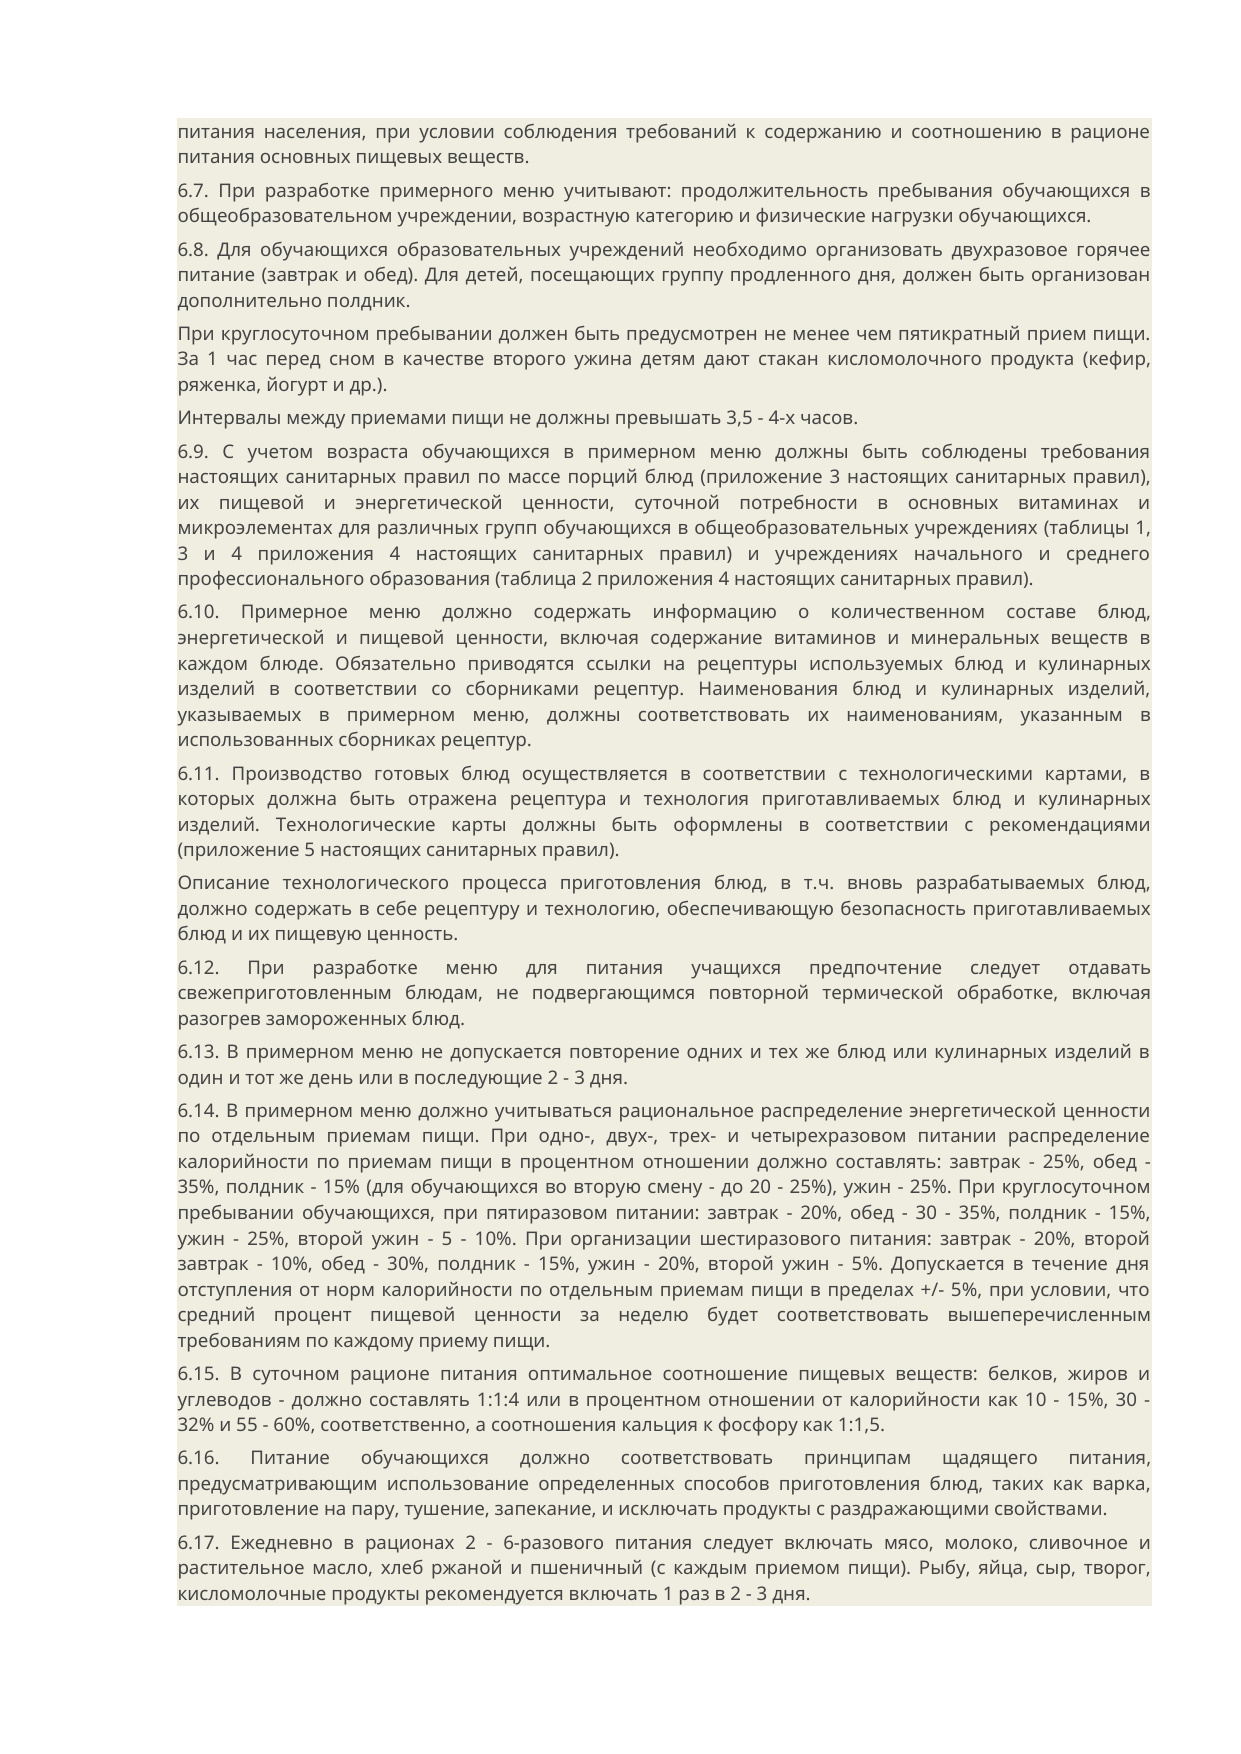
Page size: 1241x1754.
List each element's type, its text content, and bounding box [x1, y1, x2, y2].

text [177, 118, 1152, 169]
text 6.9. С учетом возраста обучающихся в примерном меню должны быть соблюдены требования настоящих санитарных правил по массе порций блюд (приложение 3 настоящих санитарных правил), их пищевой и энергетической ценности, суточной потребности в основных витаминах и микроэлементах для различных групп обучающихся в общеобразовательных учреждениях (таблицы 1, 3 и 4 приложения 4 настоящих санитарных правил) и учреждениях начального и среднего профессионального образования (таблица 2 приложения 4 настоящих санитарных правил). [177, 438, 1152, 591]
text Интервалы между приемами пищи не должны превышать 3,5 - 4-х часов. [177, 404, 1152, 430]
text 6.17. Ежедневно в рационах 2 - 6-разового питания следует включать мясо, молоко, сливочное и растительное масло, хлеб ржаной и пшеничный (с каждым приемом пищи). Рыбу, яйца, сыр, творог, кисломолочные продукты рекомендуется включать 1 раз в 2 - 3 дня. [177, 1529, 1152, 1606]
text 6.8. Для обучающихся образовательных учреждений необходимо организовать двухразовое горячее питание (завтрак и обед). Для детей, посещающих группу продленного дня, должен быть организован дополнительно полдник. [177, 236, 1152, 312]
text При круглосуточном пребывании должен быть предусмотрен не менее чем пятикратный прием пищи. За 1 час перед сном в качестве второго ужина детям дают стакан кисломолочного продукта (кефир, ряженка, йогурт и др.). [177, 320, 1152, 397]
text 6.11. Производство готовых блюд осуществляется в соответствии с технологическими картами, в которых должна быть отражена рецептура и технология приготавливаемых блюд и кулинарных изделий. Технологические карты должны быть оформлены в соответствии с рекомендациями (приложение 5 настоящих санитарных правил). [177, 760, 1152, 862]
text 6.10. Примерное меню должно содержать информацию о количественном составе блюд, энергетической и пищевой ценности, включая содержание витаминов и минеральных веществ в каждом блюде. Обязательно приводятся ссылки на рецептуры используемых блюд и кулинарных изделий в соответствии со сборниками рецептур. Наименования блюд и кулинарных изделий, указываемых в примерном меню, должны соответствовать их наименованиям, указанным в использованных сборниках рецептур. [177, 599, 1152, 752]
text 6.15. В суточном рационе питания оптимальное соотношение пищевых веществ: белков, жиров и углеводов - должно составлять 1:1:4 или в процентном отношении от калорийности как 10 - 15%, 30 - 32% и 55 - 60%, соответственно, а соотношения кальция к фосфору как 1:1,5. [177, 1360, 1152, 1437]
text 6.12. При разработке меню для питания учащихся предпочтение следует отдавать свежеприготовленным блюдам, не подвергающимся повторной термической обработке, включая разогрев замороженных блюд. [177, 954, 1152, 1031]
text Описание технологического процесса приготовления блюд, в т.ч. вновь разрабатываемых блюд, должно содержать в себе рецептуру и технологию, обеспечивающую безопасность приготавливаемых блюд и их пищевую ценность. [177, 870, 1152, 946]
text 6.7. При разработке примерного меню учитывают: продолжительность пребывания обучающихся в общеобразовательном учреждении, возрастную категорию и физические нагрузки обучающихся. [177, 177, 1152, 228]
text 6.16. Питание обучающихся должно соответствовать принципам щадящего питания, предусматривающим использование определенных способов приготовления блюд, таких как варка, приготовление на пару, тушение, запекание, и исключать продукты с раздражающими свойствами. [177, 1445, 1152, 1521]
text 6.14. В примерном меню должно учитываться рациональное распределение энергетической ценности по отдельным приемам пищи. При одно-, двух-, трех- и четырехразовом питании распределение калорийности по приемам пищи в процентном отношении должно составлять: завтрак - 25%, обед - 35%, полдник - 15% (для обучающихся во вторую смену - до 20 - 25%), ужин - 25%. При круглосуточном пребывании обучающихся, при пятиразовом питании: завтрак - 20%, обед - 30 - 35%, полдник - 15%, ужин - 25%, второй ужин - 5 - 10%. При организации шестиразового питания: завтрак - 20%, второй завтрак - 10%, обед - 30%, полдник - 15%, ужин - 20%, второй ужин - 5%. Допускается в течение дня отступления от норм калорийности по отдельным приемам пищи в пределах +/- 5%, при условии, что средний процент пищевой ценности за неделю будет соответствовать вышеперечисленным требованиям по каждому приему пищи. [177, 1097, 1152, 1352]
text 6.13. В примерном меню не допускается повторение одних и тех же блюд или кулинарных изделий в один и тот же день или в последующие 2 - 3 дня. [177, 1038, 1152, 1089]
